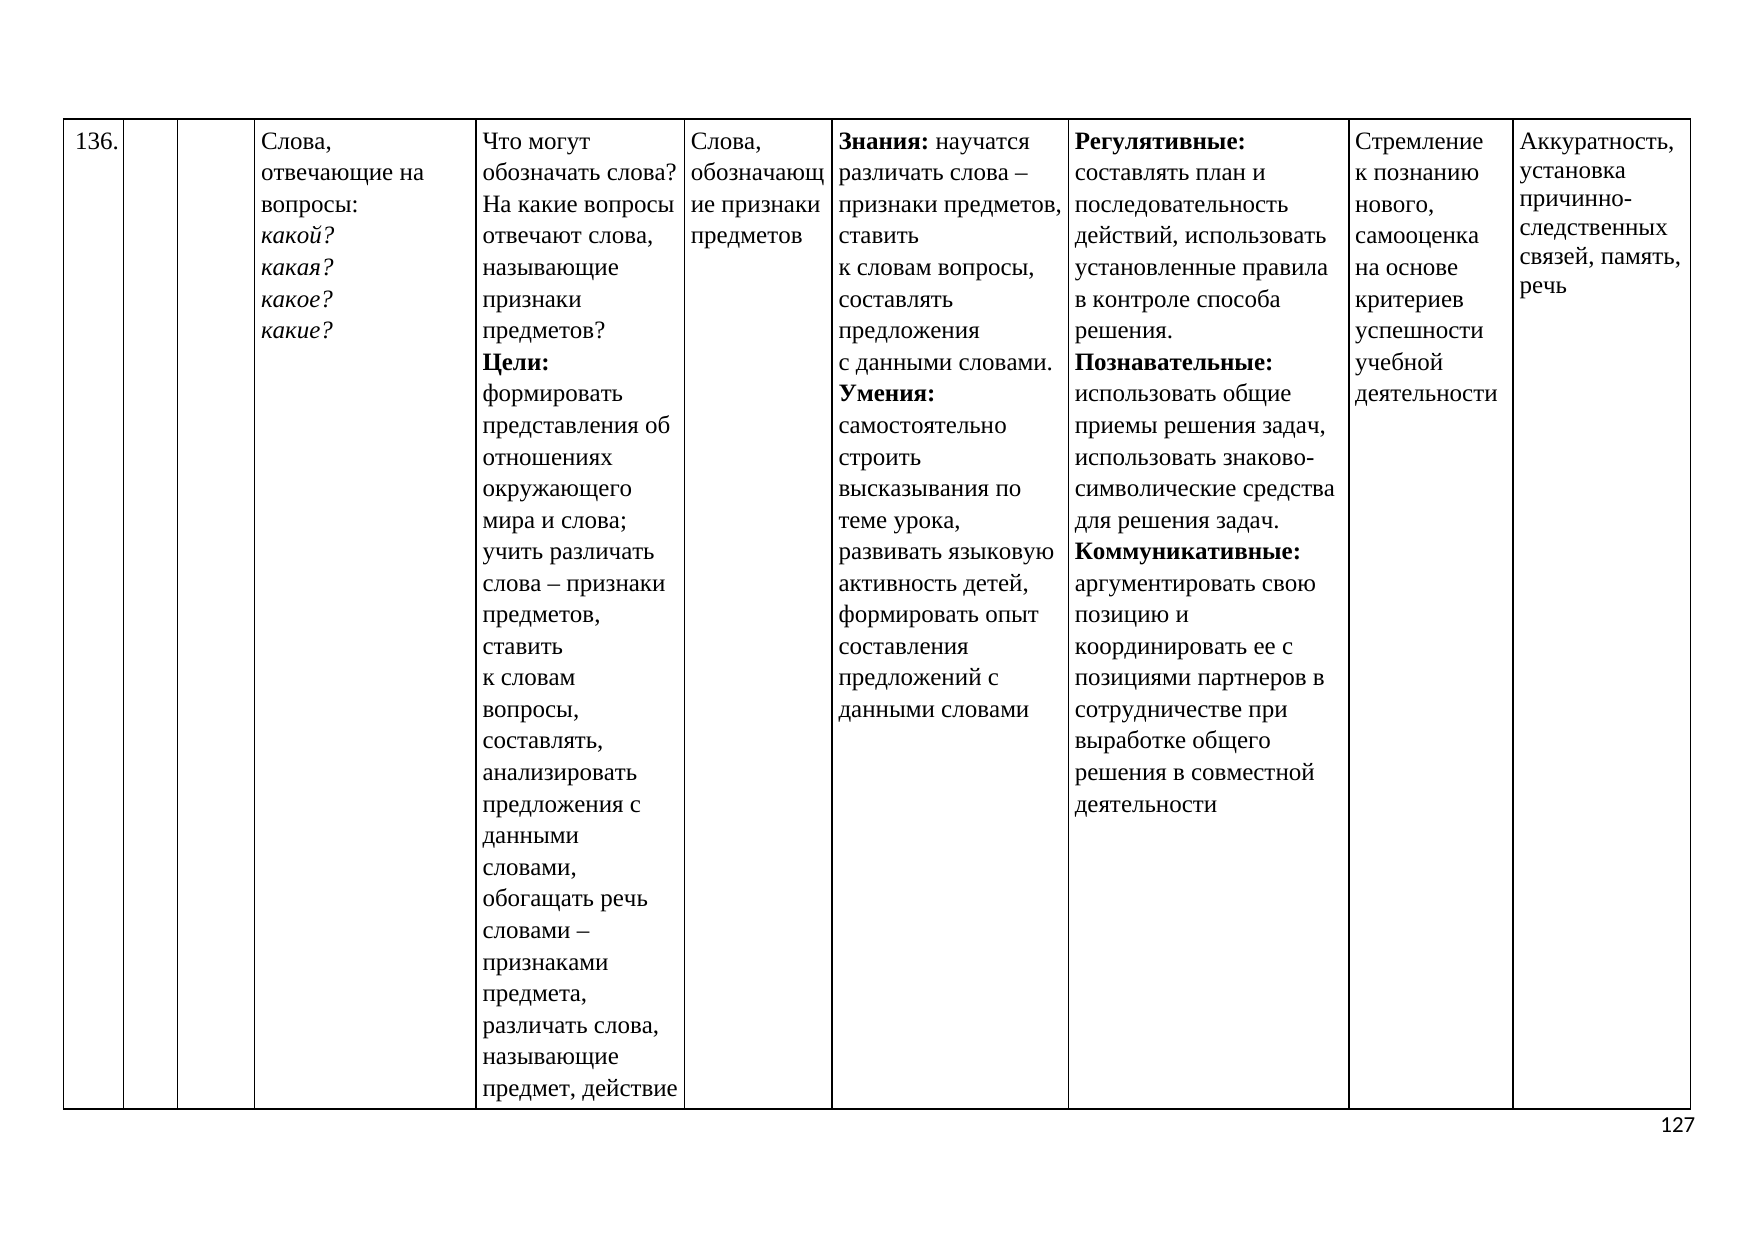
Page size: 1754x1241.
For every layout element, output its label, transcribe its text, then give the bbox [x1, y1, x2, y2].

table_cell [1350, 120, 1512, 1108]
table_cell 136. [64, 120, 123, 1108]
table_cell [178, 120, 254, 1108]
table_cell [124, 120, 177, 1108]
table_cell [255, 120, 475, 1108]
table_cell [833, 120, 1068, 1108]
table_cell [477, 120, 684, 1108]
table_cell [1069, 120, 1348, 1108]
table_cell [1514, 120, 1690, 1108]
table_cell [685, 120, 831, 1108]
